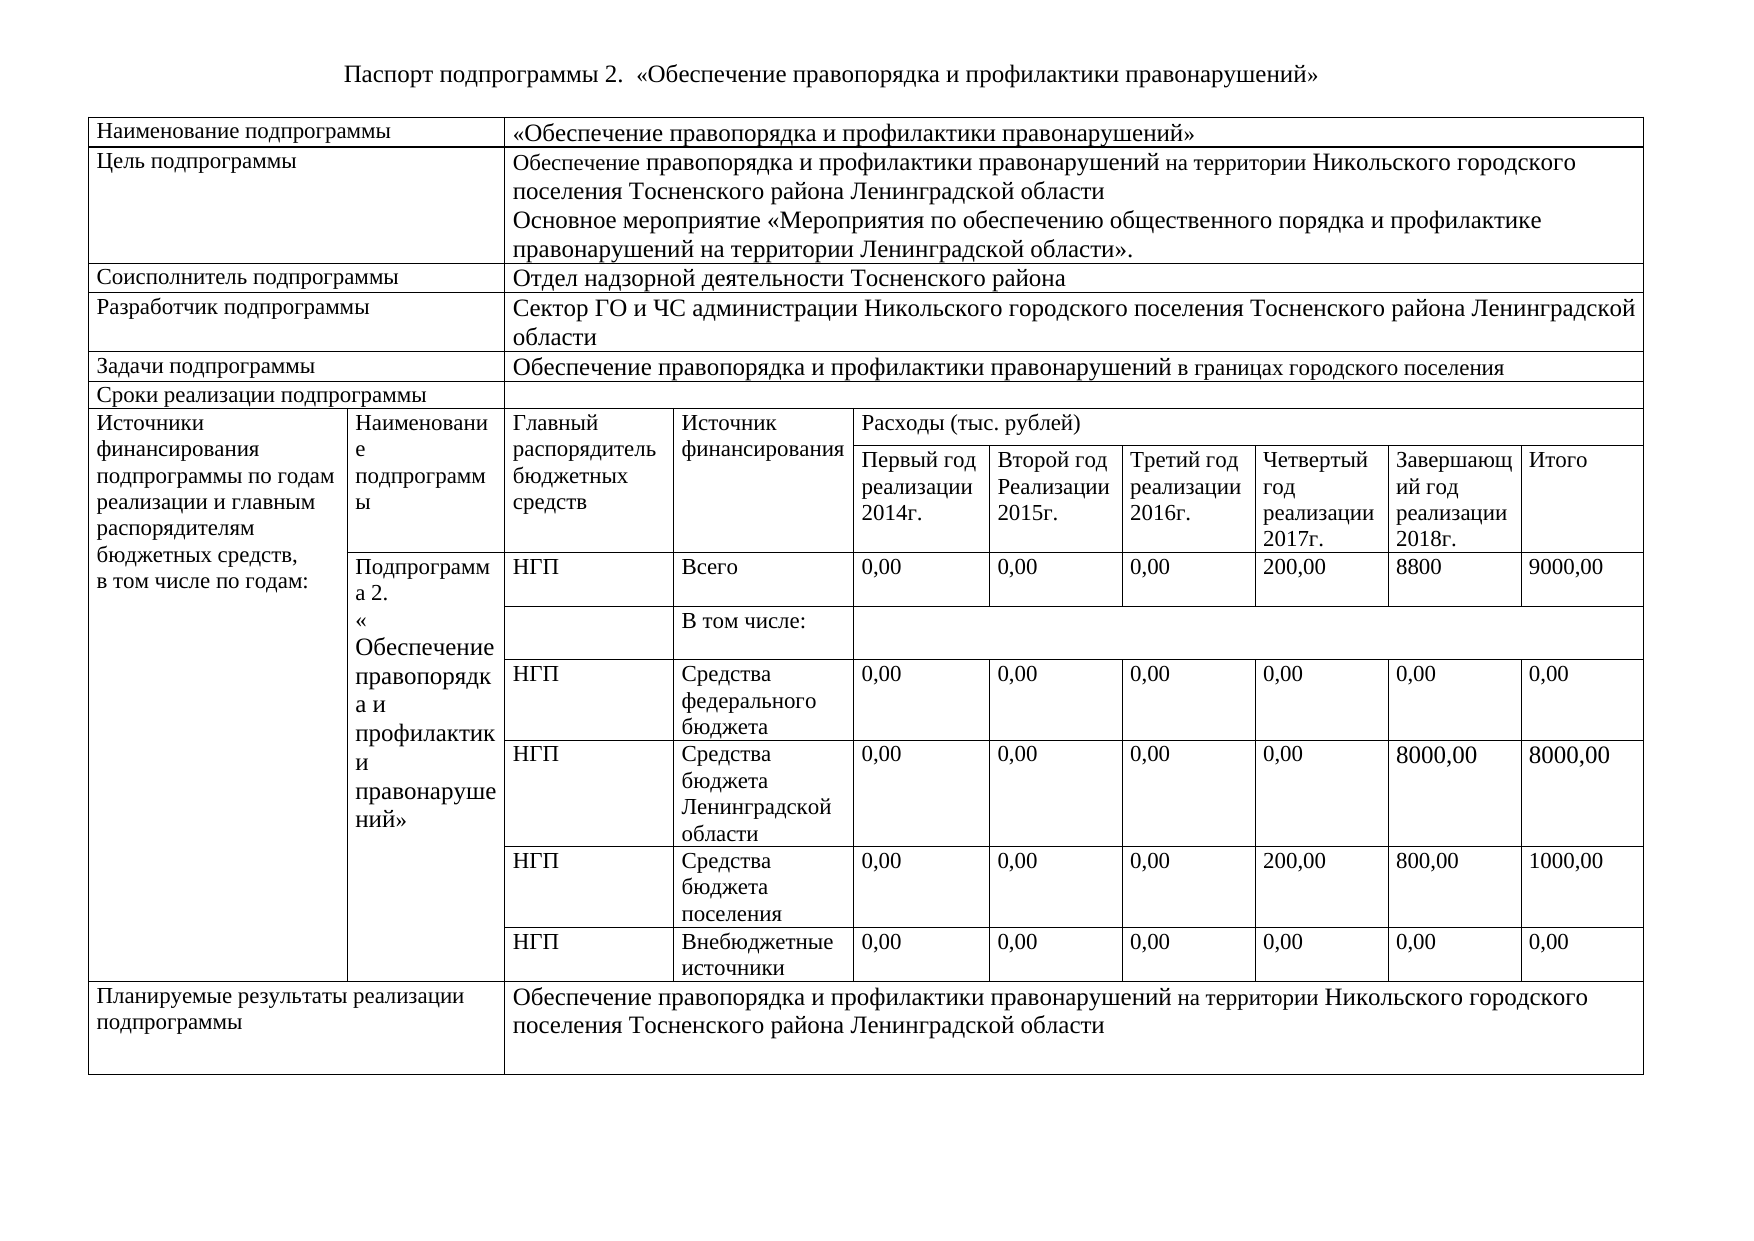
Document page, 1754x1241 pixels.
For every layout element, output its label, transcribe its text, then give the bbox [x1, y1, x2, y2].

table_cell 0,00 [1522, 660, 1643, 739]
table_cell 0,00 [990, 553, 1122, 606]
table_cell 0,00 [1123, 553, 1255, 606]
table_cell НГП [505, 847, 673, 927]
table_cell Задачи подпрограммы [89, 352, 504, 381]
table_cell Планируемые результаты реализации подпрограммы [89, 982, 504, 1074]
table_cell НГП [505, 553, 673, 606]
table_cell Обеспечение правопорядка и профилактики правонарушений в границах городского поселения [505, 352, 1643, 381]
table_cell Расходы (тыс. рублей) [854, 409, 1643, 445]
table_cell НГП [505, 660, 673, 739]
table_cell Разработчик подпрограммы [89, 293, 504, 351]
table_cell Цель подпрограммы [89, 148, 504, 262]
table_cell Обеспечение правопорядка и профилактики правонарушений на территории Никольского городского поселения Тосненского района Ленинградской области Основное мероприятие «Мероприятия по обеспечению общественного порядка и профилактике правонарушений на территории Ленинградской области». [505, 148, 1643, 262]
table_cell Главный распорядитель бюджетных средств [505, 409, 673, 552]
table_cell 0,00 [1123, 847, 1255, 927]
text Паспорт подпрограммы 2. «Обеспечение правопорядка и профилактики правонарушений» [89, 59, 1567, 88]
table_cell 0,00 [1123, 741, 1255, 846]
table_header «Обеспечение правопорядка и профилактики правонарушений» [505, 118, 1643, 146]
table_cell 0,00 [990, 741, 1122, 846]
table_cell 0,00 [1522, 928, 1643, 981]
table_cell Итого [1522, 446, 1643, 552]
table_cell 800,00 [1389, 847, 1521, 927]
table_cell [505, 382, 1643, 408]
table_cell 200,00 [1256, 553, 1388, 606]
table_cell 200,00 [1256, 847, 1388, 927]
table_cell Завершающий год реализации 2018г. [1389, 446, 1521, 552]
table_cell 1000,00 [1522, 847, 1643, 927]
table_cell Средства федерального бюджета [674, 660, 853, 739]
table_cell Источник финансирования [674, 409, 853, 552]
table_cell [505, 607, 673, 659]
table_cell 0,00 [854, 741, 989, 846]
table_cell 0,00 [1389, 660, 1521, 739]
table_cell 0,00 [990, 660, 1122, 739]
table_cell Средства бюджета поселения [674, 847, 853, 927]
table_cell Первый год реализации 2014г. [854, 446, 989, 552]
table_cell Четвертый год реализации 2017г. [1256, 446, 1388, 552]
table_cell 8800 [1389, 553, 1521, 606]
table_cell Источники финансирования подпрограммы по годам реализации и главным распорядителям бюджетных средств, в том числе по годам: [89, 409, 347, 981]
table_cell 8000,00 [1389, 741, 1521, 846]
table_cell 0,00 [990, 847, 1122, 927]
table_cell Наименование подпрограммы [348, 409, 504, 552]
table_cell 0,00 [1123, 660, 1255, 739]
table_cell 0,00 [854, 553, 989, 606]
table_cell Отдел надзорной деятельности Тосненского района [505, 264, 1643, 292]
table_cell 0,00 [1256, 660, 1388, 739]
table_cell Обеспечение правопорядка и профилактики правонарушений на территории Никольского городского поселения Тосненского района Ленинградской области [505, 982, 1643, 1074]
table_cell 0,00 [854, 928, 989, 981]
table_cell НГП [505, 928, 673, 981]
table_cell 0,00 [1123, 928, 1255, 981]
table_cell Сроки реализации подпрограммы [89, 382, 504, 408]
table_cell Подпрограмма 2. «Обеспечение правопорядка и профилактики правонарушений» [348, 553, 504, 981]
table_cell 0,00 [1256, 928, 1388, 981]
table_header Наименование подпрограммы [89, 118, 504, 146]
table_cell Сектор ГО и ЧС администрации Никольского городского поселения Тосненского района Ленинградской области [505, 293, 1643, 351]
table_cell Средства бюджета Ленинградской области [674, 741, 853, 846]
table_cell В том числе: [674, 607, 853, 659]
table_cell 8000,00 [1522, 741, 1643, 846]
table_cell 9000,00 [1522, 553, 1643, 606]
table_cell Второй год Реализации 2015г. [990, 446, 1122, 552]
table_cell 0,00 [854, 847, 989, 927]
table_cell НГП [505, 741, 673, 846]
table_cell 0,00 [1389, 928, 1521, 981]
table_cell Третий год реализации 2016г. [1123, 446, 1255, 552]
table_cell Соисполнитель подпрограммы [89, 264, 504, 292]
table_cell [854, 607, 1643, 659]
table_cell Внебюджетные источники [674, 928, 853, 981]
table_cell Всего [674, 553, 853, 606]
table_cell 0,00 [854, 660, 989, 739]
table_cell 0,00 [990, 928, 1122, 981]
table_cell 0,00 [1256, 741, 1388, 846]
